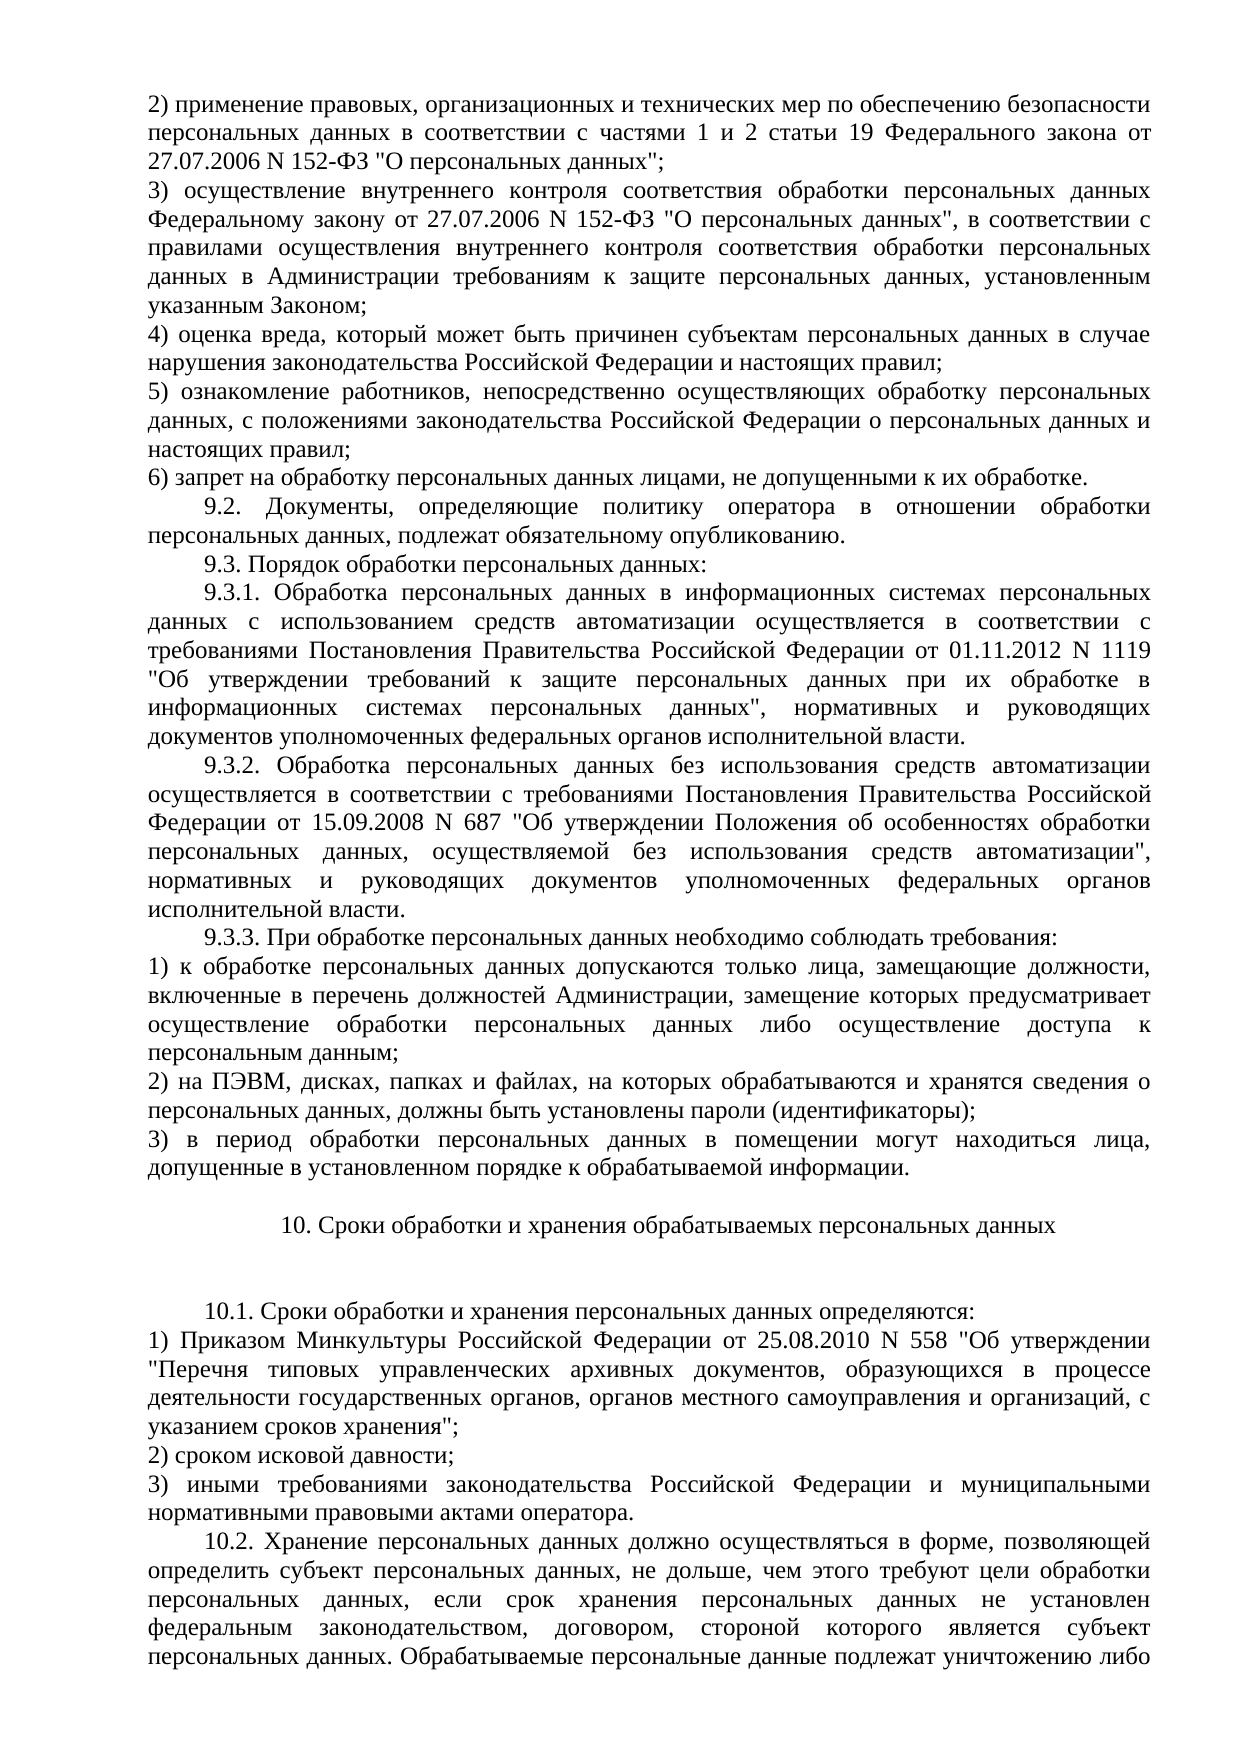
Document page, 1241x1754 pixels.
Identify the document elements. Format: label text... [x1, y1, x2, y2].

text 9.3.2. Обработка персональных данных без использования средств автоматизации осуществляется в соответствии с требованиями Постановления Правительства Российской Федерации от 15.09.2008 N 687 "Об утверждении Положения об особенностях обработки персональных данных, осуществляемой без использования средств автоматизации", нормативных и руководящих документов уполномоченных федеральных органов исполнительной власти. [148, 750, 1152, 922]
text 9.3. Порядок обработки персональных данных: [148, 549, 1152, 577]
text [148, 1526, 1152, 1670]
text 3) в период обработки персональных данных в помещении могут находиться лица, допущенные в установленном порядке к обрабатываемой информации. [148, 1124, 1152, 1181]
list Сроки обработки и хранения обрабатываемых персональных данных [185, 1210, 1152, 1239]
text 5) ознакомление работников, непосредственно осуществляющих обработку персональных данных, с положениями законодательства Российской Федерации о персональных данных и настоящих правил; [148, 376, 1152, 462]
text 9.3.3. При обработке персональных данных необходимо соблюдать требования: [148, 922, 1152, 951]
text 4) оценка вреда, который может быть причинен субъектам персональных данных в случае нарушения законодательства Российской Федерации и настоящих правил; [148, 319, 1152, 376]
text 9.3.1. Обработка персональных данных в информационных системах персональных данных с использованием средств автоматизации осуществляется в соответствии с требованиями Постановления Правительства Российской Федерации от 01.11.2012 N 1119 "Об утверждении требований к защите персональных данных при их обработке в информационных системах персональных данных", нормативных и руководящих документов уполномоченных федеральных органов исполнительной власти. [148, 577, 1152, 750]
text 3) иными требованиями законодательства Российской Федерации и муниципальными нормативными правовыми актами оператора. [148, 1469, 1152, 1526]
text 1) к обработке персональных данных допускаются только лица, замещающие должности, включенные в перечень должностей Администрации, замещение которых предусматривает осуществление обработки персональных данных либо осуществление доступа к персональным данным; [148, 951, 1152, 1066]
text 2) сроком исковой давности; [148, 1440, 1152, 1469]
text 1) Приказом Минкультуры Российской Федерации от 25.08.2010 N 558 "Об утверждении "Перечня типовых управленческих архивных документов, образующихся в процессе деятельности государственных органов, органов местного самоуправления и организаций, с указанием сроков хранения"; [148, 1325, 1152, 1440]
text 10.1. Сроки обработки и хранения персональных данных определяются: [148, 1296, 1152, 1325]
text 9.2. Документы, определяющие политику оператора в отношении обработки персональных данных, подлежат обязательному опубликованию. [148, 491, 1152, 549]
text 2) применение правовых, организационных и технических мер по обеспечению безопасности персональных данных в соответствии с частями 1 и 2 статьи 19 Федерального закона от 27.07.2006 N 152-ФЗ "О персональных данных"; [148, 89, 1152, 175]
text 2) на ПЭВМ, дисках, папках и файлах, на которых обрабатываются и хранятся сведения о персональных данных, должны быть установлены пароли (идентификаторы); [148, 1066, 1152, 1124]
text 3) осуществление внутреннего контроля соответствия обработки персональных данных Федеральному закону от 27.07.2006 N 152-ФЗ "О персональных данных", в соответствии с правилами осуществления внутреннего контроля соответствия обработки персональных данных в Администрации требованиям к защите персональных данных, установленным указанным Законом; [148, 175, 1152, 319]
text 6) запрет на обработку персональных данных лицами, не допущенными к их обработке. [148, 462, 1152, 491]
